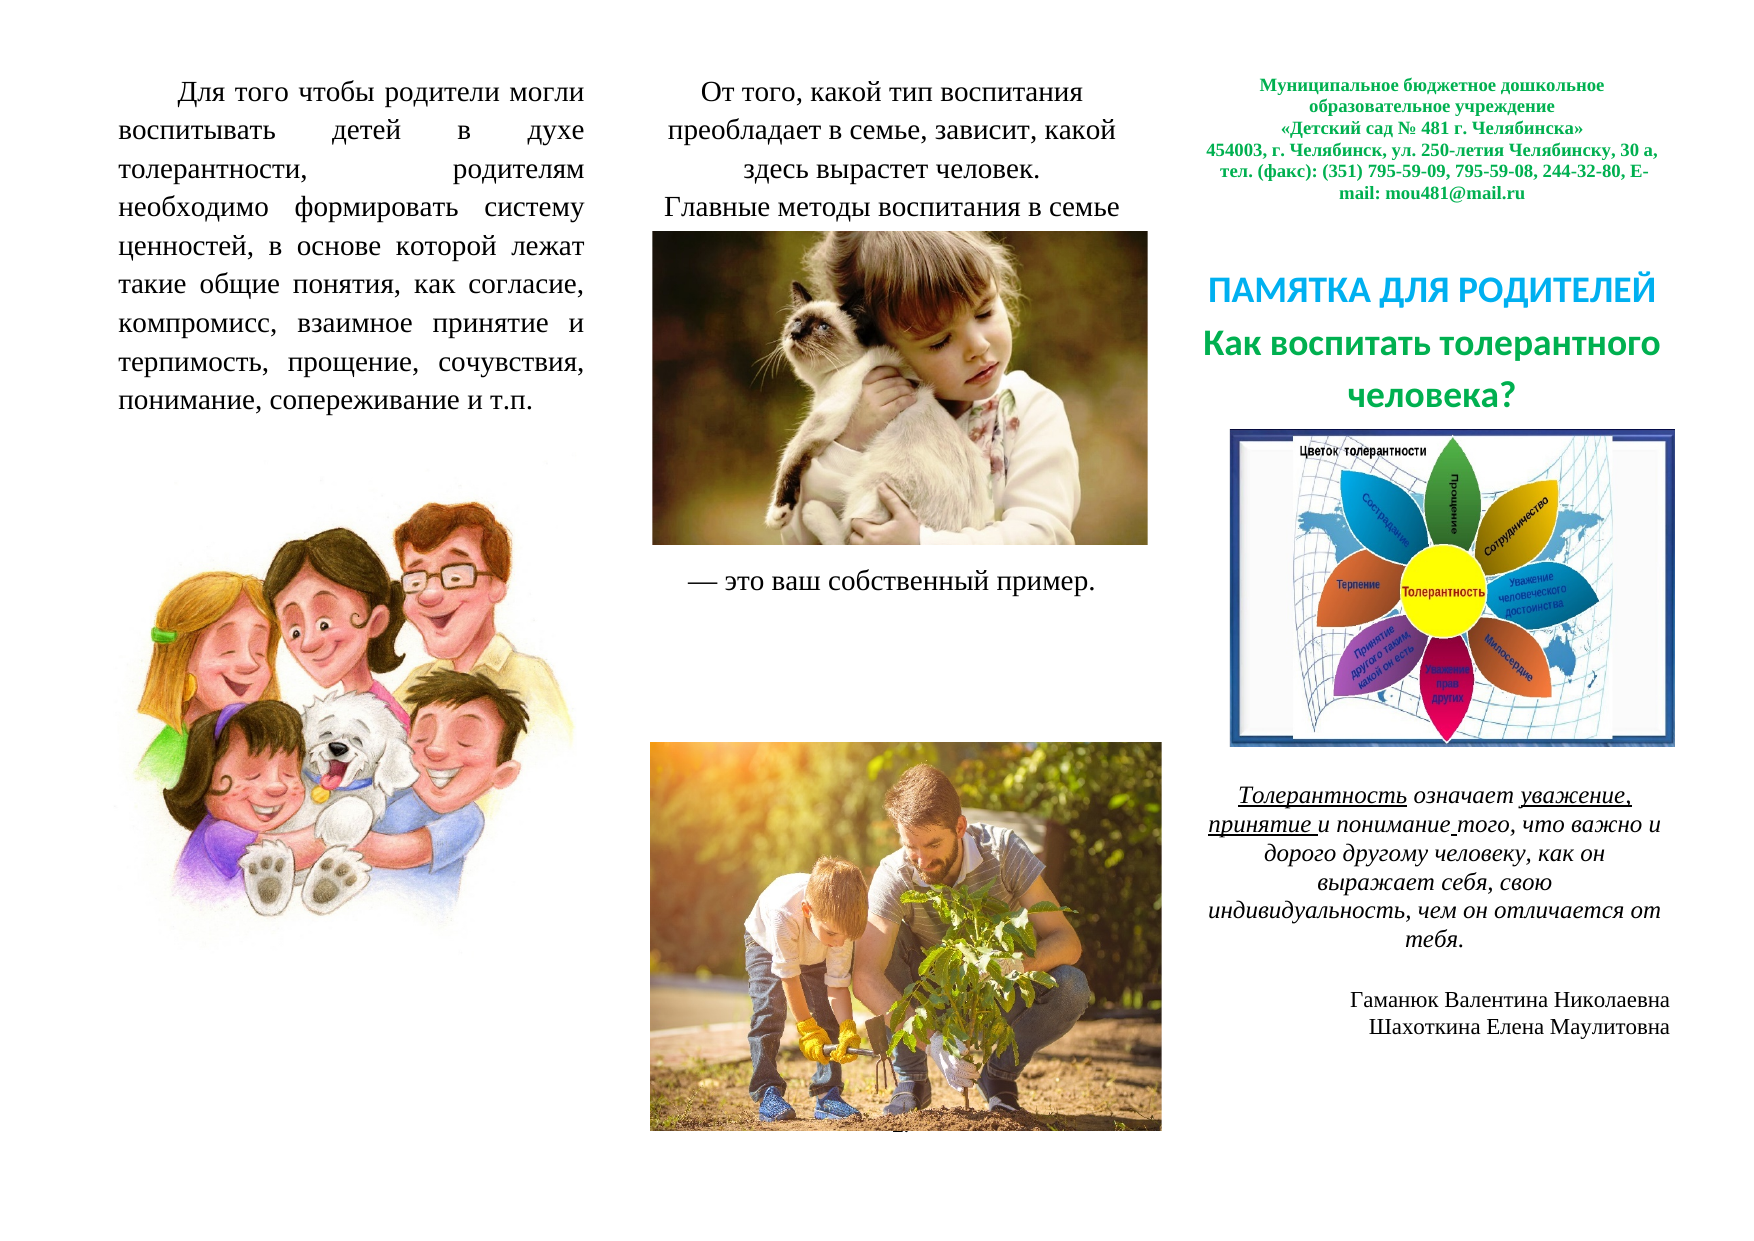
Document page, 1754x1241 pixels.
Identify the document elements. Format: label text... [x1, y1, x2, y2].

text «Детский сад № 481 г. Челябинска» [1199, 117, 1665, 138]
picture [109, 452, 577, 956]
picture [1229, 429, 1675, 745]
text Главные методы воспитания в семье — это ваш собственный пример. [658, 189, 1125, 231]
text Главные методы воспитания в семье — это ваш собственный пример. [658, 544, 1125, 597]
text тел. (факс): (351) 795-59-09, 795-59-08, 244-32-80, E-mail: mou481@mail.ru [1199, 160, 1665, 203]
text Гаманюк Валентина Николаевна [1199, 986, 1670, 1013]
text Как воспитать толерантного человека? [1199, 319, 1665, 417]
text 454003, г. Челябинск, ул. 250-летия Челябинску, 30 а, [1199, 138, 1665, 160]
text Для того чтобы родители могли воспитывать детей в духе толерантности, родителям необходимо формировать систему ценностей, в основе которой лежат такие общие понятия, как согласие, компромисс, взаимное принятие и терпимость, прощение, сочувствия, понимание, сопереживание и т.п. [118, 74, 585, 416]
picture [650, 742, 1162, 1129]
text От того, какой тип воспитания преобладает в семье, зависит, какой здесь вырастет человек. [658, 74, 1125, 184]
picture [652, 231, 1148, 544]
text принятие и понимание того, что важно и дорого другому человеку, как он выражает себя, свою индивидуальность, чем он отличается от тебя. [1199, 809, 1670, 953]
text Муниципальное бюджетное дошкольное образовательное учреждение [1199, 74, 1665, 117]
text ПАМЯТКА ДЛЯ РОДИТЕЛЕЙ [1199, 266, 1665, 312]
text Шахоткина Елена Маулитовна [1199, 1013, 1670, 1039]
